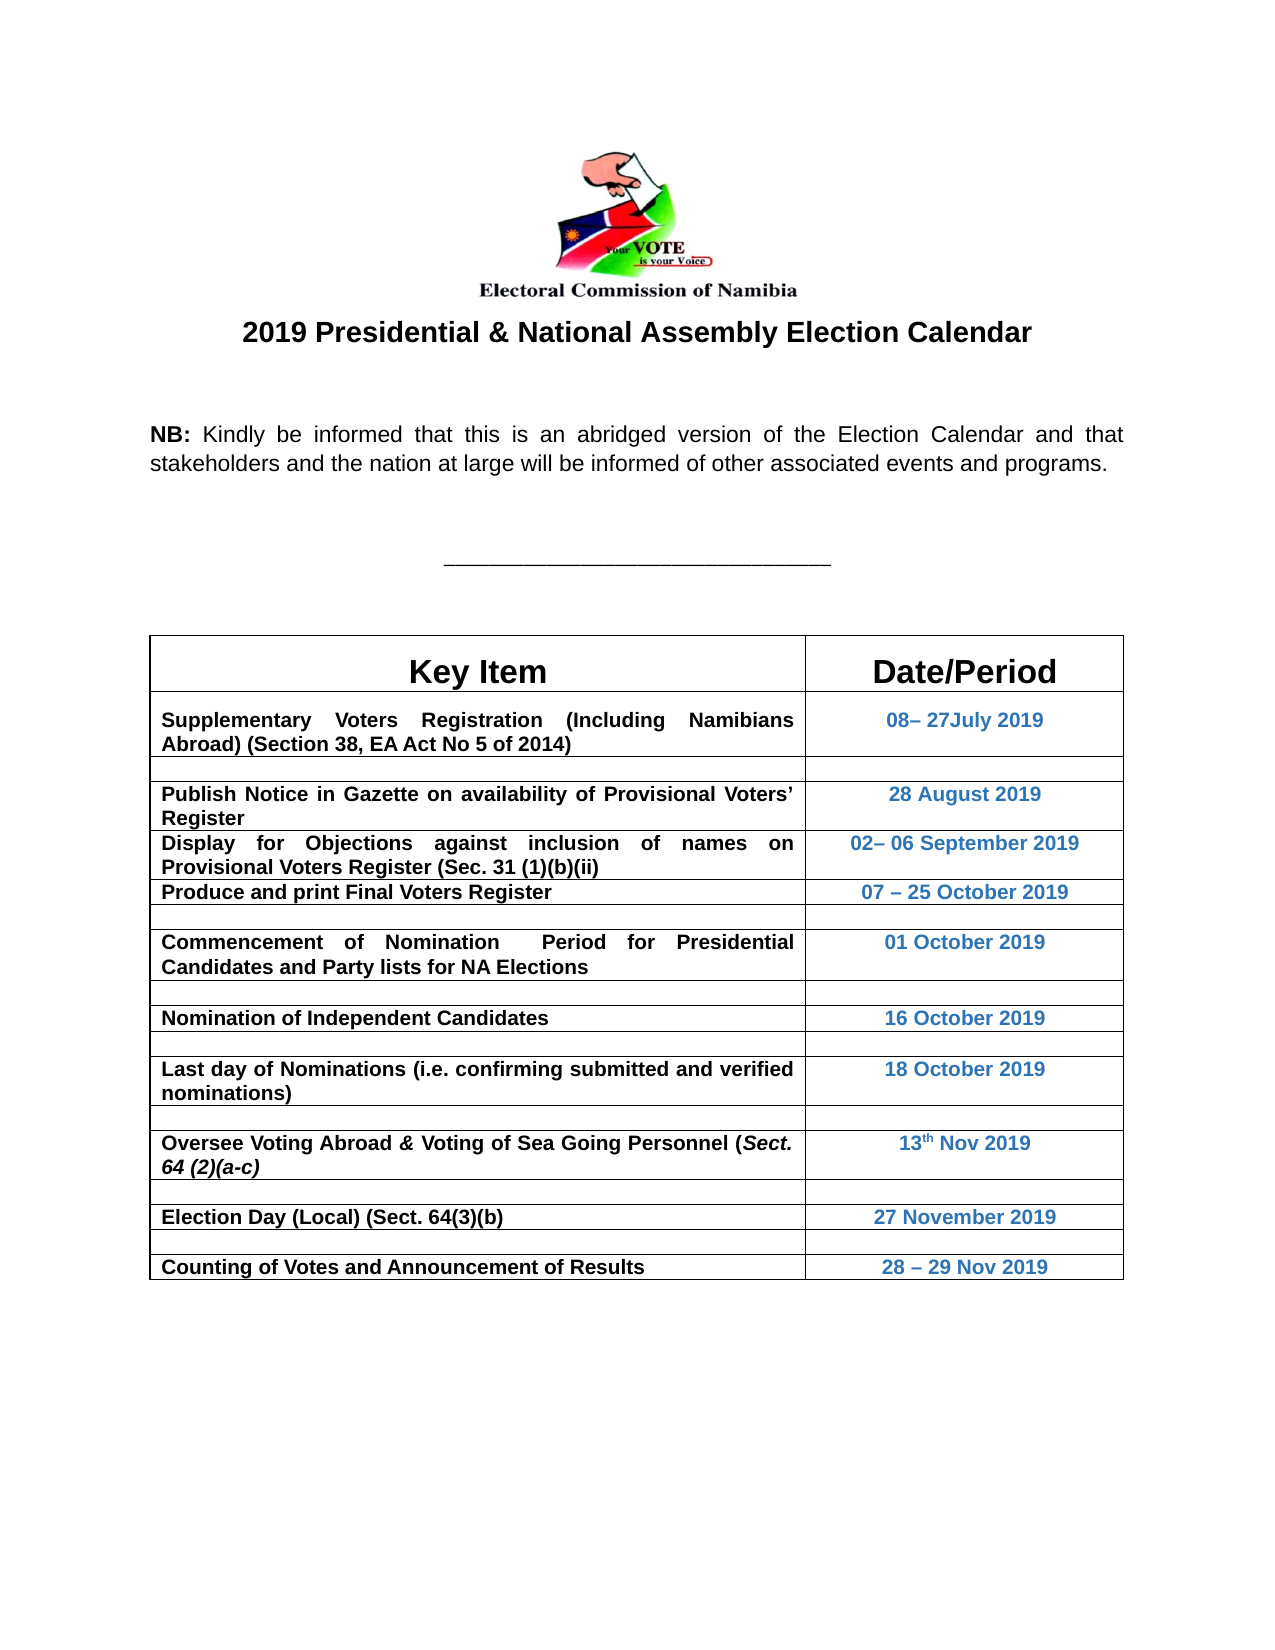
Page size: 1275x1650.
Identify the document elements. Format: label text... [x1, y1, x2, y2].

table_cell [151, 1106, 805, 1130]
table_cell 28 – 29 Nov 2019 [806, 1255, 1123, 1279]
table_cell [806, 1032, 1123, 1056]
table_cell Publish Notice in Gazette on availability of Provisional Voters’ Register [151, 782, 805, 830]
table_cell [806, 1230, 1123, 1254]
table_cell Display for Objections against inclusion of names on Provisional Voters Register (Sec. 31 (1)(b)(ii) [151, 831, 805, 879]
table_cell Oversee Voting Abroad & Voting of Sea Going Personnel (Sect. 64 (2)(a-c) [151, 1131, 805, 1179]
table_cell [806, 905, 1123, 929]
table_cell Commencement of Nomination Period for Presidential Candidates and Party lists for NA Elections [151, 930, 805, 980]
text 2019 Presidential & National Assembly Election Calendar [150, 316, 1125, 349]
picture [477, 150, 798, 297]
table_cell 18 October 2019 [806, 1057, 1123, 1105]
table_cell [151, 905, 805, 929]
table_cell [806, 981, 1123, 1005]
text NB: Kindly be informed that this is an abridged version of the Election Calendar and that stakeholders and the nation at large will be informed of other associated events and programs. [150, 421, 1125, 476]
table_cell 02– 06 September 2019 [806, 831, 1123, 879]
table_cell [151, 981, 805, 1005]
table_header Date/Period [806, 636, 1123, 691]
table_cell [151, 1032, 805, 1056]
table_cell [151, 1230, 805, 1254]
table_cell Nomination of Independent Candidates [151, 1006, 805, 1031]
table_cell [806, 1106, 1123, 1130]
table_header Key Item [151, 636, 805, 691]
table_cell Last day of Nominations (i.e. confirming submitted and verified nominations) [151, 1057, 805, 1105]
table_cell [806, 757, 1123, 781]
table_cell 27 November 2019 [806, 1205, 1123, 1229]
table_cell 13th Nov 2019 [806, 1131, 1123, 1179]
table_cell Supplementary Voters Registration (Including Namibians Abroad) (Section 38, EA Act No 5 of 2014) [151, 692, 805, 756]
table_cell Counting of Votes and Announcement of Results [151, 1255, 805, 1279]
table_cell Produce and print Final Voters Register [151, 880, 805, 904]
table_cell [806, 1180, 1123, 1204]
table_cell Election Day (Local) (Sect. 64(3)(b) [151, 1205, 805, 1229]
table_cell 28 August 2019 [806, 782, 1123, 830]
table_cell [151, 757, 805, 781]
table_cell [151, 1180, 805, 1204]
table_cell 01 October 2019 [806, 930, 1123, 980]
table_cell 08– 27July 2019 [806, 692, 1123, 756]
text __________________________________ [150, 542, 1125, 569]
table_cell 16 October 2019 [806, 1006, 1123, 1031]
table_cell 07 – 25 October 2019 [806, 880, 1123, 904]
